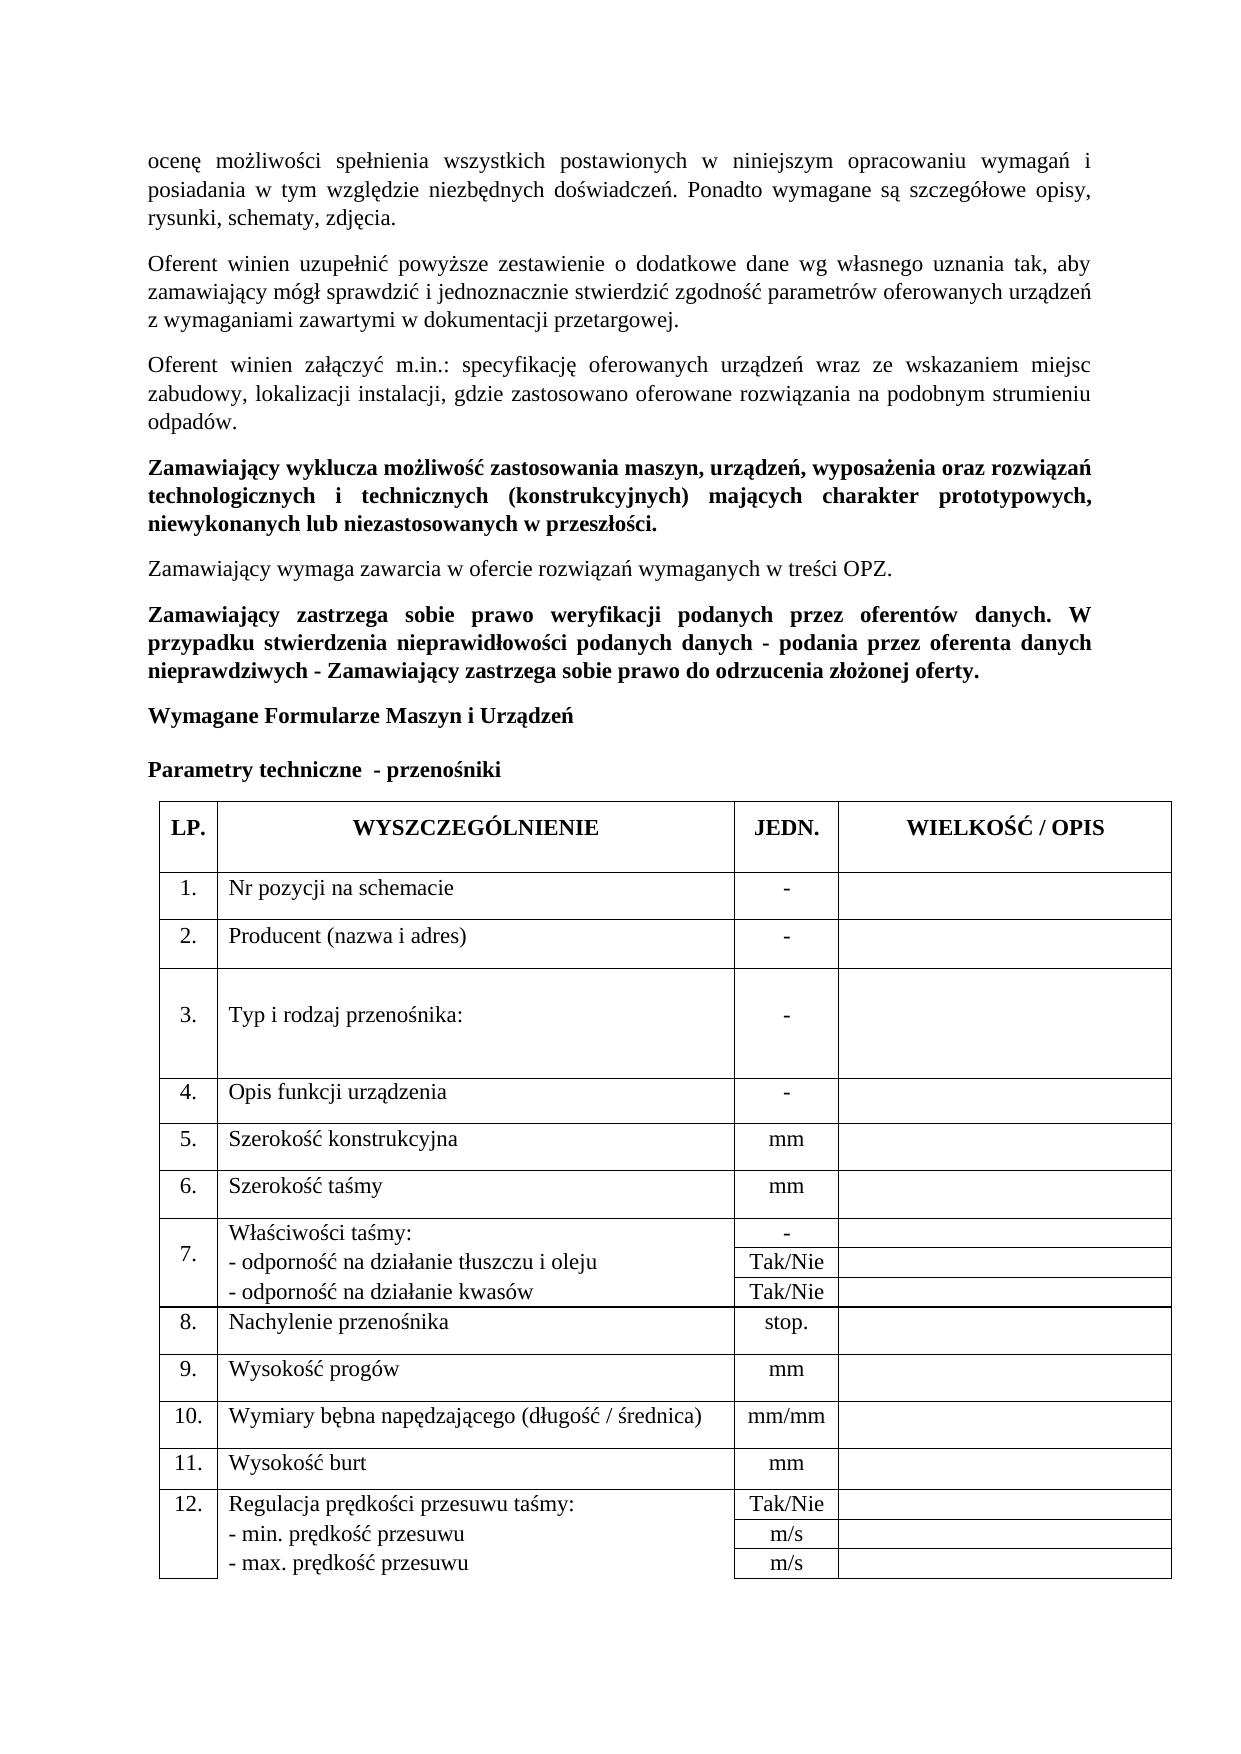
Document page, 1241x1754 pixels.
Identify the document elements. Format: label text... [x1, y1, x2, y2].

table_cell m/s [735, 1520, 838, 1548]
table_cell Tak/Nie [735, 1278, 838, 1306]
table_header LP. [160, 802, 217, 872]
text Oferent winien załączyć m.in.: specyfikację oferowanych urządzeń wraz ze wskazaniem miejsc zabudowy, lokalizacji instalacji, gdzie zastosowano oferowane rozwiązania na podobnym strumieniu odpadów. [148, 352, 1093, 435]
table_cell Opis funkcji urządzenia [218, 1079, 734, 1123]
table_cell [839, 1278, 1171, 1306]
table_cell Tak/Nie [735, 1248, 838, 1277]
table_cell 10. [160, 1402, 217, 1448]
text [148, 148, 1093, 231]
table_cell Wysokość burt [218, 1449, 734, 1489]
table_header WYSZCZEGÓLNIENIE [218, 802, 734, 872]
table_cell mm [735, 1355, 838, 1401]
table_cell [839, 1308, 1171, 1354]
table_cell [839, 1520, 1171, 1548]
table_cell Właściwości taśmy: [218, 1219, 734, 1247]
table_cell m/s [735, 1549, 838, 1578]
text Oferent winien uzupełnić powyższe zestawienie o dodatkowe dane wg własnego uznania tak, aby zamawiający mógł sprawdzić i jednoznacznie stwierdzić zgodność parametrów oferowanych urządzeń z wymaganiami zawartymi w dokumentacji przetargowej. [148, 249, 1093, 333]
table_cell Szerokość konstrukcyjna [218, 1124, 734, 1170]
table_cell 4. [160, 1079, 217, 1123]
table_cell Typ i rodzaj przenośnika: [218, 969, 734, 1077]
table_cell 5. [160, 1124, 217, 1170]
table_cell [839, 1402, 1171, 1448]
table_cell mm [735, 1449, 838, 1489]
text Zamawiający wyklucza możliwość zastosowania maszyn, urządzeń, wyposażenia oraz rozwiązań technologicznych i technicznych (konstrukcyjnych) mających charakter prototypowych, niewykonanych lub niezastosowanych w przeszłości. [148, 453, 1093, 537]
text Parametry techniczne - przenośniki [148, 756, 1086, 782]
table_cell [839, 1248, 1171, 1277]
table_cell - [735, 969, 838, 1077]
table_cell 7. [160, 1219, 217, 1306]
table_cell 2. [160, 920, 217, 968]
table_cell [839, 1490, 1171, 1519]
table_cell Wysokość progów [218, 1355, 734, 1401]
text Wymagane Formularze Maszyn i Urządzeń [148, 703, 1093, 729]
table_header WIELKOŚĆ / OPIS [839, 802, 1171, 872]
table_cell [839, 1219, 1171, 1247]
table_header JEDN. [735, 802, 838, 872]
table_cell mm [735, 1171, 838, 1218]
table_cell mm [735, 1124, 838, 1170]
table_cell 8. [160, 1308, 217, 1354]
table_cell - odporność na działanie tłuszczu i oleju [218, 1247, 734, 1277]
table_cell Tak/Nie [735, 1490, 838, 1519]
text Zamawiający zastrzega sobie prawo weryfikacji podanych przez oferentów danych. W przypadku stwierdzenia nieprawidłowości podanych danych - podania przez oferenta danych nieprawdziwych - Zamawiający zastrzega sobie prawo do odrzucenia złożonej oferty. [148, 601, 1093, 684]
table_cell - [735, 873, 838, 919]
table_cell Nachylenie przenośnika [218, 1308, 734, 1354]
table_cell [839, 1449, 1171, 1489]
table_cell - [735, 920, 838, 968]
table_cell Producent (nazwa i adres) [218, 920, 734, 968]
table_cell [839, 920, 1171, 968]
table_cell Wymiary bębna napędzającego (długość / średnica) [218, 1402, 734, 1448]
table_cell - [735, 1219, 838, 1247]
table_cell Regulacja prędkości przesuwu taśmy: [218, 1490, 734, 1519]
table_cell - odporność na działanie kwasów [218, 1277, 734, 1306]
table_cell 6. [160, 1171, 217, 1218]
table_cell 9. [160, 1355, 217, 1401]
table_cell 12. [160, 1490, 217, 1578]
table_cell - min. prędkość przesuwu [218, 1519, 734, 1548]
table_cell 11. [160, 1449, 217, 1489]
table_cell mm/mm [735, 1402, 838, 1448]
table_cell - [735, 1079, 838, 1123]
table_cell [839, 1079, 1171, 1123]
table_cell [839, 1124, 1171, 1170]
table_cell 3. [160, 969, 217, 1077]
table_cell [839, 1171, 1171, 1218]
table_cell Nr pozycji na schemacie [218, 873, 734, 919]
table_cell - max. prędkość przesuwu [218, 1548, 734, 1578]
table_cell [839, 969, 1171, 1077]
table_cell [839, 1549, 1171, 1578]
table_cell [839, 873, 1171, 919]
table_cell 1. [160, 873, 217, 919]
table_cell Szerokość taśmy [218, 1171, 734, 1218]
table_cell [839, 1355, 1171, 1401]
text Zamawiający wymaga zawarcia w ofercie rozwiązań wymaganych w treści OPZ. [148, 556, 1093, 582]
table_cell stop. [735, 1308, 838, 1354]
